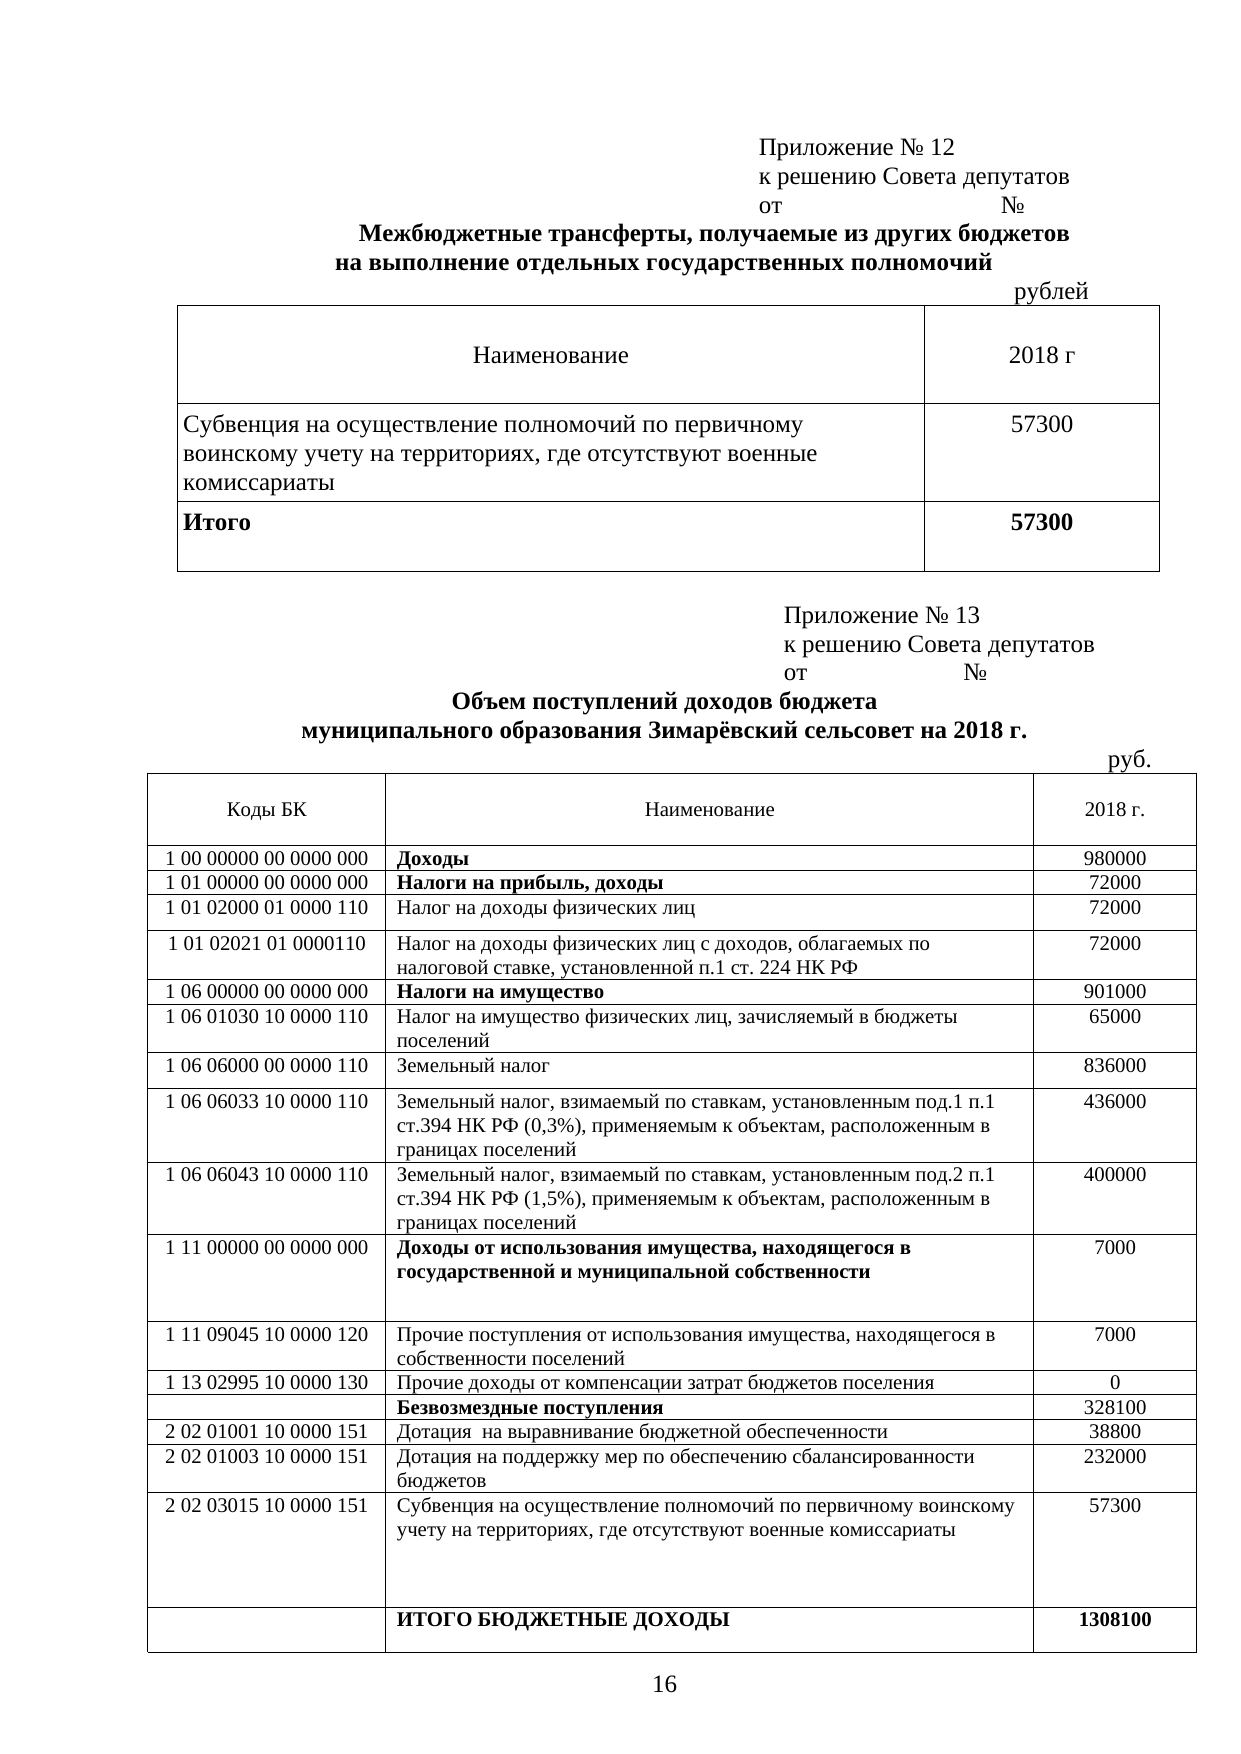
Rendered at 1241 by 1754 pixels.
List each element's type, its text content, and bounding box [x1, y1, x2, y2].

table_cell Доходы [386, 846, 1033, 870]
table_cell 65000 [1034, 1005, 1196, 1052]
table_header 2018 г [925, 306, 1159, 403]
table_cell Земельный налог, взимаемый по ставкам, установленным под.2 п.1 ст.394 НК РФ (1,5%), применяемым к объектам, расположенным в границах поселений [386, 1163, 1033, 1234]
table_cell Прочие поступления от использования имущества, находящегося в собственности поселений [386, 1322, 1033, 1370]
table_cell Итого [178, 502, 924, 571]
table_cell 72000 [1034, 931, 1196, 979]
table_cell 1 00 00000 00 0000 000 [148, 846, 385, 870]
table_header 2018 г. [1034, 774, 1196, 845]
table_cell 232000 [1034, 1445, 1196, 1492]
text от № [758, 190, 1152, 218]
table_cell Налог на доходы физических лиц с доходов, облагаемых по налоговой ставке, установленной п.1 ст. 224 НК РФ [386, 931, 1033, 979]
table_cell Доходы от использования имущества, находящегося в государственной и муниципальной собственности [386, 1235, 1033, 1321]
text рублей [176, 276, 1152, 305]
table_cell 1 01 02021 01 0000110 [148, 931, 385, 979]
table_cell Налоги на прибыль, доходы [386, 871, 1033, 894]
table_cell 2 02 01001 10 0000 151 [148, 1420, 385, 1443]
text Объем поступлений доходов бюджета [177, 686, 1152, 715]
table_cell Субвенция на осуществление полномочий по первичному воинскому учету на территориях, где отсутствуют военные комиссариаты [178, 404, 924, 501]
table_cell 400000 [1034, 1163, 1196, 1234]
table_cell Налог на доходы физических лиц [386, 895, 1033, 930]
text муниципального образования Зимарёвский сельсовет на 2018 г. [177, 715, 1152, 744]
table_cell 1 11 00000 00 0000 000 [148, 1235, 385, 1321]
table_cell 1 01 02000 01 0000 110 [148, 895, 385, 930]
table_cell 0 [1034, 1371, 1196, 1394]
table_cell 328100 [1034, 1395, 1196, 1419]
table_cell 7000 [1034, 1235, 1196, 1321]
text Приложение № 13 [177, 600, 1152, 629]
table_cell 1 06 06043 10 0000 110 [148, 1163, 385, 1234]
table_cell Дотация на выравнивание бюджетной обеспеченности [386, 1420, 1033, 1443]
table_cell 2 02 01003 10 0000 151 [148, 1445, 385, 1492]
table_cell 1 06 00000 00 0000 000 [148, 980, 385, 1003]
table_cell 57300 [1034, 1493, 1196, 1607]
table_header Коды БК [148, 774, 385, 845]
table_cell Дотация на поддержку мер по обеспечению сбалансированности бюджетов [386, 1445, 1033, 1492]
text к решению Совета депутатов [177, 629, 1152, 657]
table_cell 38800 [1034, 1420, 1196, 1443]
table_cell 1 06 01030 10 0000 110 [148, 1005, 385, 1052]
table_cell 436000 [1034, 1089, 1196, 1161]
table_cell 980000 [1034, 846, 1196, 870]
table_cell 7000 [1034, 1322, 1196, 1370]
text руб. [177, 744, 1152, 772]
table_cell 2 02 03015 10 0000 151 [148, 1493, 385, 1607]
text Межбюджетные трансферты, получаемые из других бюджетов [177, 218, 1152, 247]
table_cell 57300 [925, 404, 1159, 501]
table_cell ИТОГО БЮДЖЕТНЫЕ ДОХОДЫ [386, 1608, 1033, 1652]
table_cell 901000 [1034, 980, 1196, 1003]
table_cell [148, 1395, 385, 1419]
table_cell 1 13 02995 10 0000 130 [148, 1371, 385, 1394]
table_header Наименование [386, 774, 1033, 845]
table_cell 1 06 06000 00 0000 110 [148, 1053, 385, 1088]
table_cell 836000 [1034, 1053, 1196, 1088]
table_header Наименование [178, 306, 924, 403]
table_cell [148, 1608, 385, 1652]
table_cell Субвенция на осуществление полномочий по первичному воинскому учету на территориях, где отсутствуют военные комиссариаты [386, 1493, 1033, 1607]
text Приложение № 12 [177, 132, 1152, 161]
table_cell Безвозмездные поступления [386, 1395, 1033, 1419]
table_cell 1 06 06033 10 0000 110 [148, 1089, 385, 1161]
table_cell Прочие доходы от компенсации затрат бюджетов поселения [386, 1371, 1033, 1394]
table_cell Земельный налог [386, 1053, 1033, 1088]
table_cell Земельный налог, взимаемый по ставкам, установленным под.1 п.1 ст.394 НК РФ (0,3%), применяемым к объектам, расположенным в границах поселений [386, 1089, 1033, 1161]
table_cell Налог на имущество физических лиц, зачисляемый в бюджеты поселений [386, 1005, 1033, 1052]
text к решению Совета депутатов [758, 161, 1152, 190]
table_cell 57300 [925, 502, 1159, 571]
text на выполнение отдельных государственных полномочий [177, 247, 1152, 276]
table_cell 1 01 00000 00 0000 000 [148, 871, 385, 894]
table_cell 1 11 09045 10 0000 120 [148, 1322, 385, 1370]
table_cell Налоги на имущество [386, 980, 1033, 1003]
table_cell 1308100 [1034, 1608, 1196, 1652]
table_cell 72000 [1034, 895, 1196, 930]
text от № [177, 657, 1152, 686]
table_cell 72000 [1034, 871, 1196, 894]
